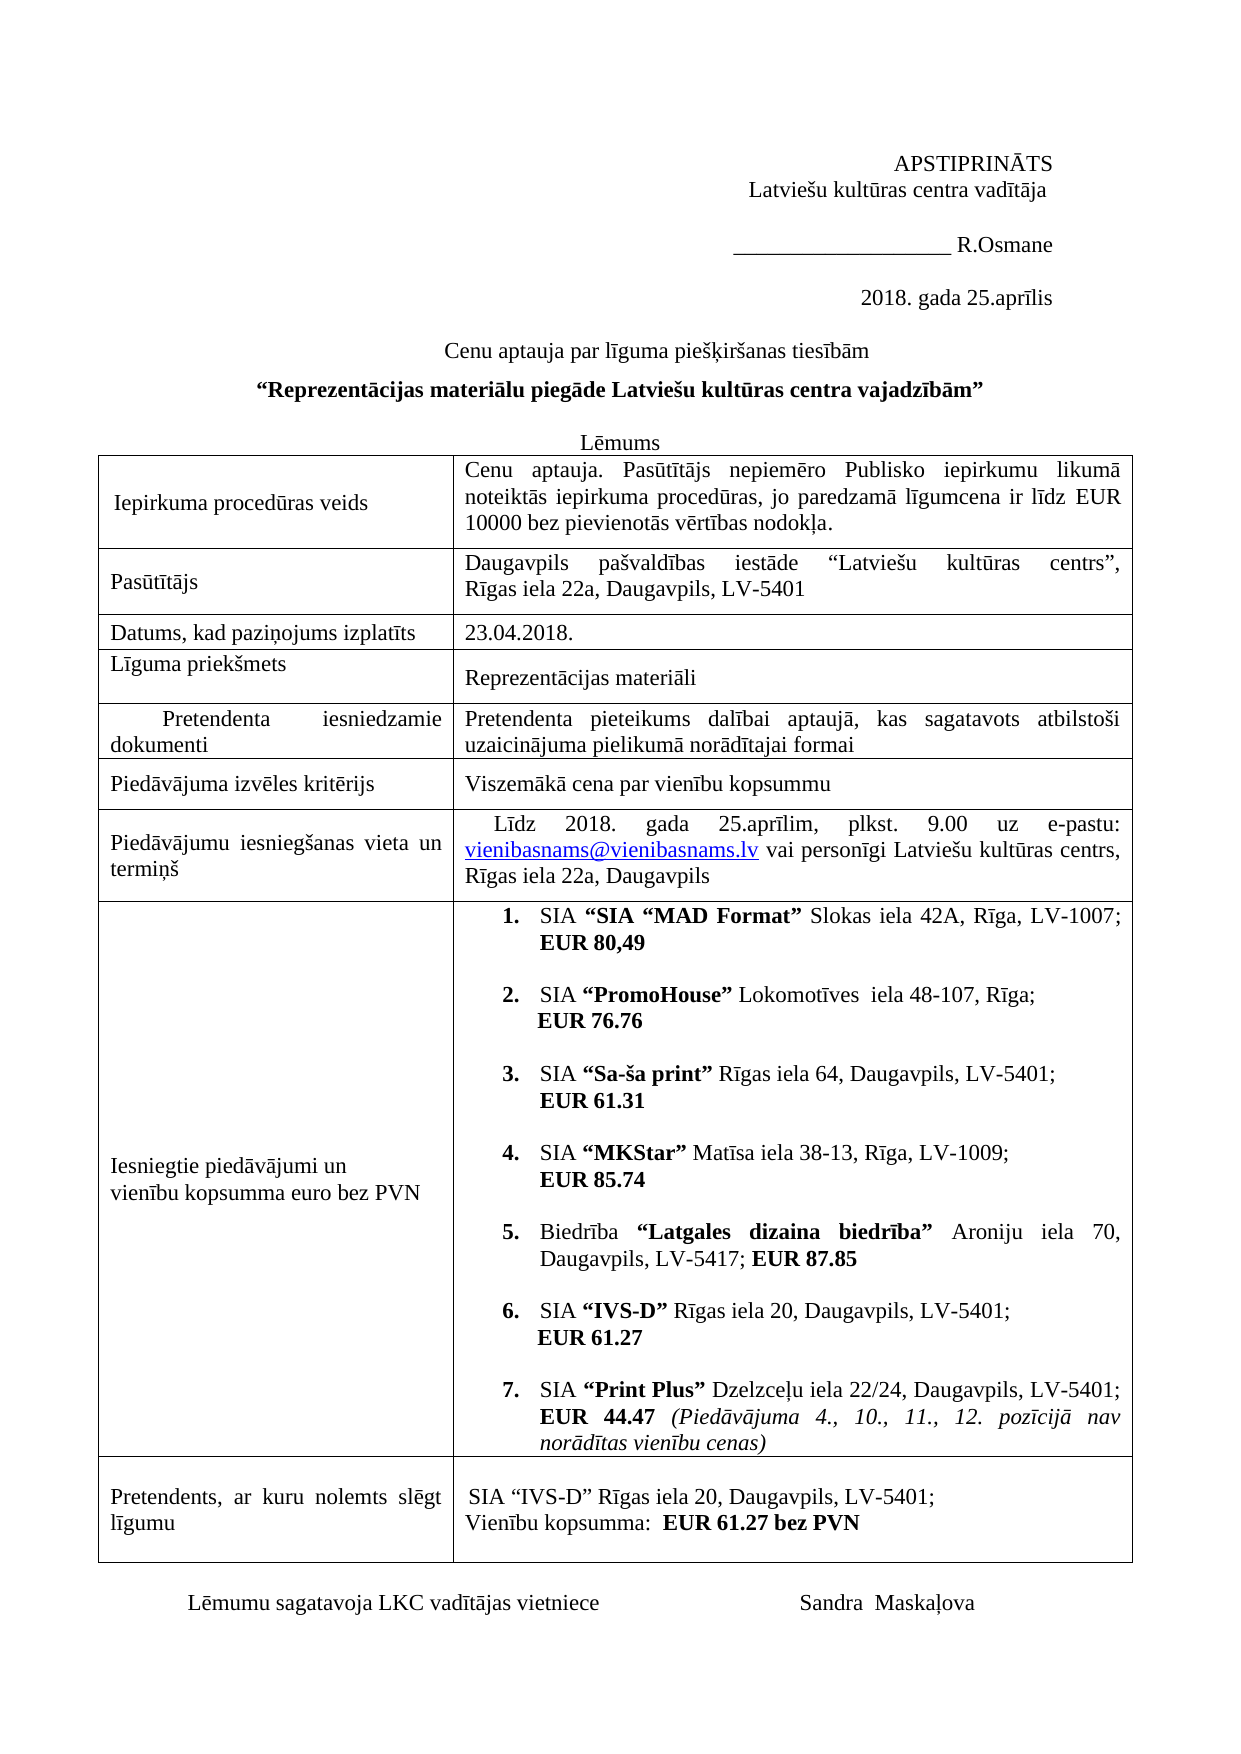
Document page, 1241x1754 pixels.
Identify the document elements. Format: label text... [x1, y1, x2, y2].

table_cell Līguma priekšmets [99, 650, 453, 703]
table_cell Iesniegtie piedāvājumi un vienību kopsumma euro bez PVN [99, 902, 453, 1456]
table_cell Pretendenta iesniedzamie dokumenti [99, 704, 453, 758]
text “Reprezentācijas materiālu piegāde Latviešu kultūras centra vajadzībām” [187, 376, 1053, 403]
text Cenu aptauja par līguma piešķiršanas tiesībām [187, 337, 1053, 363]
table_cell Daugavpils pašvaldības iestāde “Latviešu kultūras centrs”, Rīgas iela 22a, Daugavpils, LV-5401 [454, 549, 1132, 614]
table_cell Piedāvājuma izvēles kritērijs [99, 759, 453, 808]
table_cell Viszemākā cena par vienību kopsummu [454, 759, 1132, 808]
text Lēmums [187, 429, 1053, 455]
table_cell Pretendenta pieteikums dalībai aptaujā, kas sagatavots atbilstoši uzaicinājuma pielikumā norādītajai formai [454, 704, 1132, 758]
table_cell Reprezentācijas materiāli [454, 650, 1132, 703]
table_cell Datums, kad paziņojums izplatīts [99, 615, 453, 649]
table_header Cenu aptauja. Pasūtītājs nepiemēro Publisko iepirkumu likumā noteiktās iepirkuma procedūras, jo paredzamā līgumcena ir līdz EUR 10000 bez pievienotās vērtības nodokļa. [454, 456, 1132, 548]
table_cell Līdz 2018. gada 25.aprīlim, plkst. 9.00 uz e-pastu: vienibasnams@vienibasnams.lv vai personīgi Latviešu kultūras centrs, Rīgas iela 22a, Daugavpils [454, 810, 1132, 901]
table_cell 23.04.2018. [454, 615, 1132, 649]
text apstiprinĀts Latviešu kultūras centra vadītāja [187, 150, 1053, 231]
table_header Iepirkuma procedūras veids [99, 456, 453, 548]
text 2018. gada 25.aprīlis [187, 284, 1053, 311]
table_cell Piedāvājumu iesniegšanas vieta un termiņš [99, 810, 453, 901]
table_cell SIA “IVS-D” Rīgas iela 20, Daugavpils, LV-5401; Vienību kopsumma: EUR 61.27 bez PVN [454, 1457, 1132, 1562]
table_cell SIA “SIA “MAD Format” Slokas iela 42A, Rīga, LV-1007; EUR 80,49 SIA “PromoHouse” Lokomotīves iela 48-107, Rīga; EUR 76.76 SIA “Sa-ša print” Rīgas iela 64, Daugavpils, LV-5401; EUR 61.31 SIA “MKStar” Matīsa iela 38-13, Rīga, LV-1009; EUR 85.74 Biedrība “Latgales dizaina biedrība” Aroniju iela 70, Daugavpils, LV-5417; EUR 87.85 SIA “IVS-D” Rīgas iela 20, Daugavpils, LV-5401; EUR 61.27 SIA “Print Plus” Dzelzceļu iela 22/24, Daugavpils, LV-5401; EUR 44.47 (Piedāvājuma 4., 10., 11., 12. pozīcijā nav norādītas vienību cenas) [454, 902, 1132, 1456]
text Lēmumu sagatavoja LKC vadītājas vietniece Sandra Maskaļova [187, 1589, 1053, 1616]
table_cell Pretendents, ar kuru nolemts slēgt līgumu [99, 1457, 453, 1562]
table_cell Pasūtītājs [99, 549, 453, 614]
text ___________________ R.Osmane [187, 231, 1053, 258]
